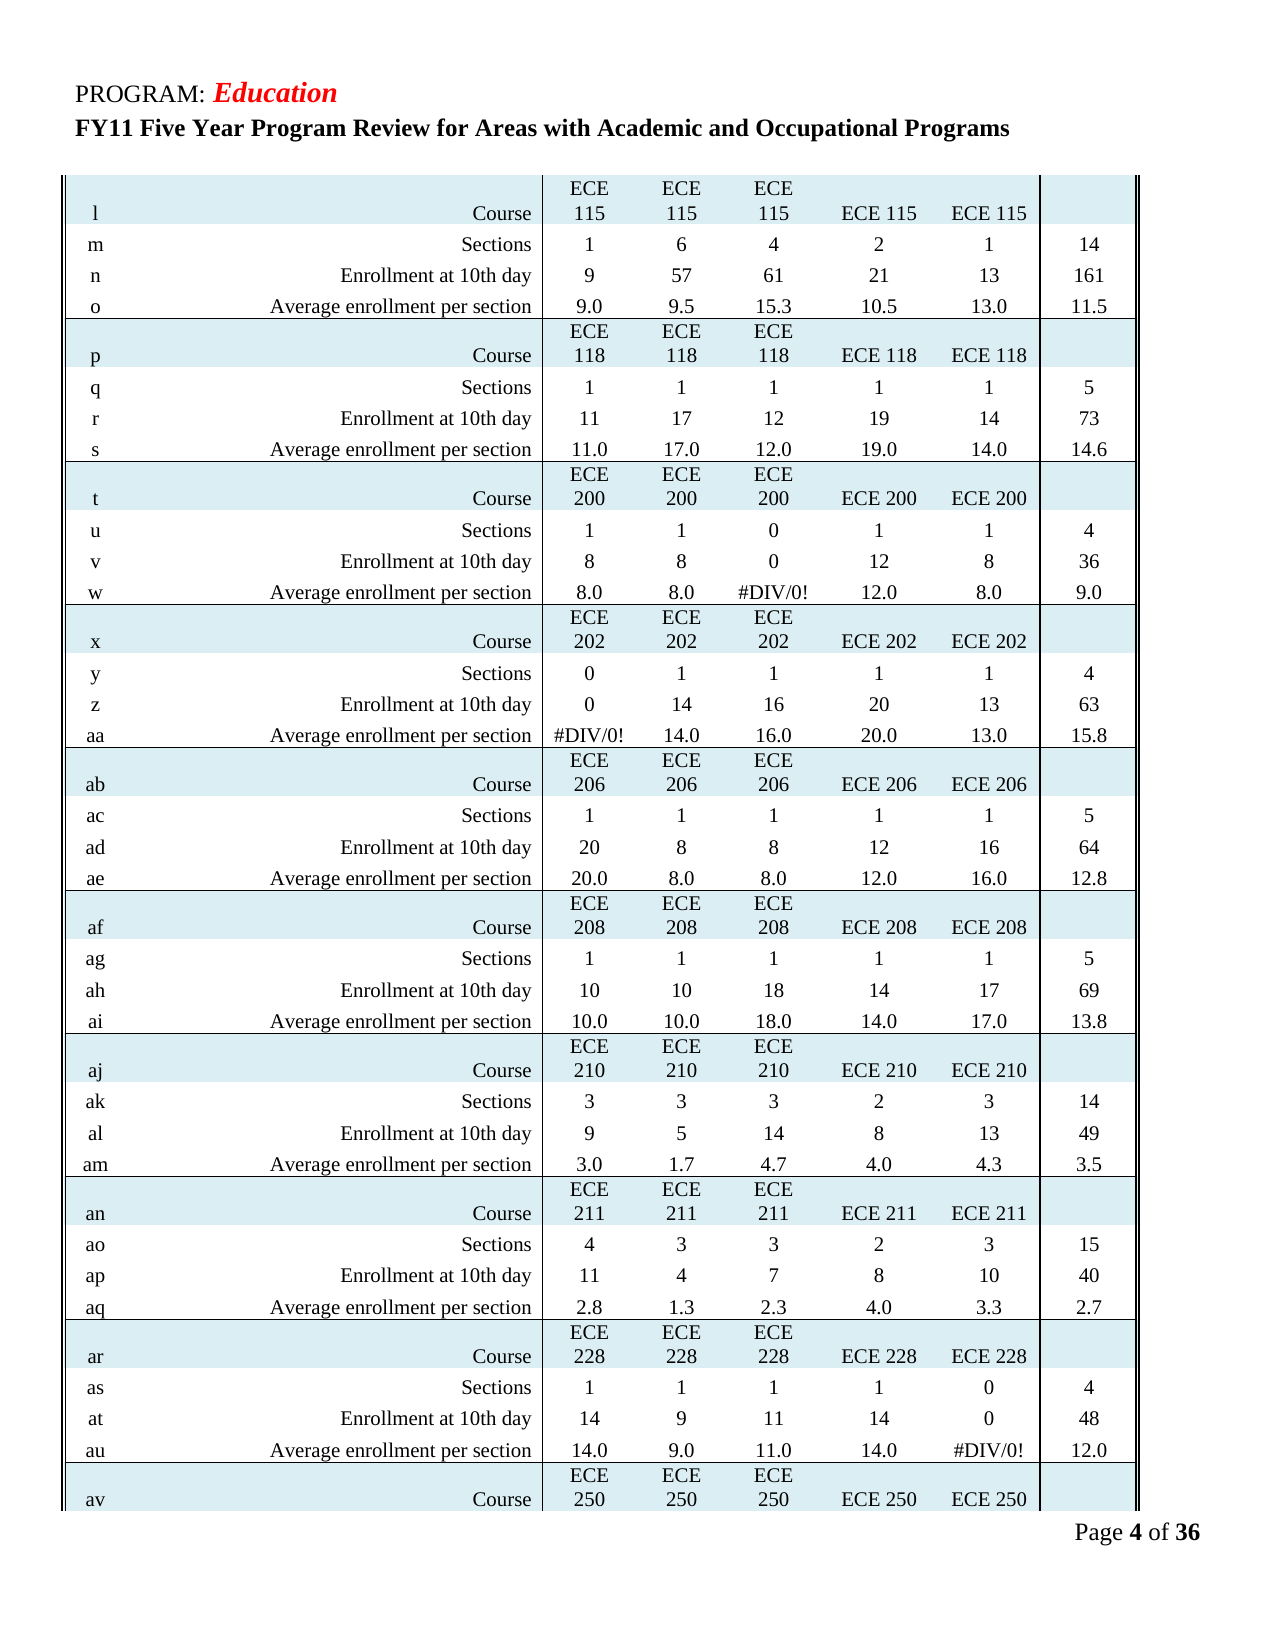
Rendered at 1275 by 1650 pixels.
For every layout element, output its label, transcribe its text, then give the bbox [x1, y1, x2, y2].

table_cell 10.0 [543, 1002, 636, 1033]
table_cell ar [66, 1320, 127, 1368]
table_cell ECE 211 [820, 1177, 938, 1225]
table_cell ECE 250 [543, 1463, 636, 1511]
table_cell Sections [127, 1082, 542, 1113]
table_cell [1041, 748, 1135, 796]
table_cell ECE 211 [543, 1177, 636, 1225]
table_cell 161 [1041, 256, 1135, 287]
table_cell 1 [636, 796, 727, 827]
table_cell Course [127, 1177, 542, 1225]
table_cell 11 [543, 399, 636, 430]
table_cell Enrollment at 10th day [127, 399, 542, 430]
table_cell w [66, 573, 127, 604]
table_cell 18 [727, 970, 820, 1002]
table_cell Average enrollment per section [127, 287, 542, 318]
table_cell 7 [727, 1256, 820, 1287]
table_cell 12.0 [820, 573, 938, 604]
table_cell 14 [1041, 225, 1135, 256]
table_cell 8.0 [543, 573, 636, 604]
table_cell 10 [636, 970, 727, 1002]
table_cell 15.3 [727, 287, 820, 318]
table_cell 1 [820, 1368, 938, 1399]
table_cell ECE 210 [636, 1034, 727, 1082]
table_cell [1041, 1177, 1135, 1225]
table_cell 0 [543, 685, 636, 716]
table_cell ECE 206 [820, 748, 938, 796]
table_cell ECE 200 [820, 462, 938, 510]
table_cell ECE 115 [636, 175, 727, 224]
table_cell 1 [636, 1368, 727, 1399]
table_cell 1 [727, 796, 820, 827]
table_cell 20.0 [820, 716, 938, 747]
table_cell 2.7 [1041, 1288, 1135, 1319]
table_cell 1 [543, 796, 636, 827]
table_cell 8 [820, 1113, 938, 1144]
table_cell Enrollment at 10th day [127, 1399, 542, 1430]
table_cell 1 [636, 368, 727, 399]
table_cell al [66, 1113, 127, 1144]
table_cell 3 [938, 1082, 1039, 1113]
table_cell 3 [636, 1082, 727, 1113]
table_cell 1.7 [636, 1145, 727, 1176]
table_cell 14.0 [820, 1430, 938, 1462]
table_cell 20 [820, 685, 938, 716]
table_cell 20.0 [543, 859, 636, 890]
table_cell ad [66, 828, 127, 859]
table_cell 11.0 [727, 1430, 820, 1462]
table_cell Average enrollment per section [127, 1002, 542, 1033]
table_cell Average enrollment per section [127, 1430, 542, 1462]
table_cell Average enrollment per section [127, 573, 542, 604]
table_cell 61 [727, 256, 820, 287]
table_cell 11.5 [1041, 287, 1135, 318]
table_cell am [66, 1145, 127, 1176]
table_cell 0 [727, 510, 820, 542]
table_cell 4 [636, 1256, 727, 1287]
table_cell ECE 206 [727, 748, 820, 796]
table_cell Sections [127, 653, 542, 684]
table_cell Course [127, 1320, 542, 1368]
table_cell 1 [727, 939, 820, 970]
table_cell Sections [127, 368, 542, 399]
table_cell Sections [127, 225, 542, 256]
table_cell 9.0 [543, 287, 636, 318]
table_cell [1041, 891, 1135, 939]
table_cell ECE 200 [727, 462, 820, 510]
table_cell 8 [636, 542, 727, 573]
table_cell [1041, 1320, 1135, 1368]
table_cell s [66, 430, 127, 461]
table_cell 1 [820, 796, 938, 827]
table_cell 3.5 [1041, 1145, 1135, 1176]
table_cell 5 [636, 1113, 727, 1144]
table_cell Course [127, 175, 542, 224]
table_cell 21 [820, 256, 938, 287]
table_cell 4.0 [820, 1145, 938, 1176]
table_cell 63 [1041, 685, 1135, 716]
table_cell Enrollment at 10th day [127, 542, 542, 573]
table_cell Enrollment at 10th day [127, 685, 542, 716]
table_cell Course [127, 891, 542, 939]
table_cell an [66, 1177, 127, 1225]
table_cell 13 [938, 256, 1039, 287]
table_cell m [66, 225, 127, 256]
table_cell t [66, 462, 127, 510]
table_cell 1 [820, 368, 938, 399]
table_cell 9 [636, 1399, 727, 1430]
table_cell ECE 115 [727, 175, 820, 224]
table_cell Enrollment at 10th day [127, 1113, 542, 1144]
table_cell ECE 115 [543, 175, 636, 224]
table_cell Average enrollment per section [127, 1145, 542, 1176]
table_cell 14.0 [543, 1430, 636, 1462]
table_cell ECE 250 [727, 1463, 820, 1511]
table_cell ECE 200 [636, 462, 727, 510]
table_cell 14 [543, 1399, 636, 1430]
table_cell ECE 200 [543, 462, 636, 510]
table_cell 3 [938, 1225, 1039, 1256]
table_cell 4.7 [727, 1145, 820, 1176]
table_cell 19.0 [820, 430, 938, 461]
table_cell ECE 228 [938, 1320, 1039, 1368]
table_cell ac [66, 796, 127, 827]
table_cell ECE 208 [727, 891, 820, 939]
table_cell ap [66, 1256, 127, 1287]
table_cell 2 [820, 1082, 938, 1113]
table_cell 10.5 [820, 287, 938, 318]
table_cell [1041, 175, 1135, 224]
table_cell 10 [938, 1256, 1039, 1287]
table_cell 17.0 [938, 1002, 1039, 1033]
table_cell 13 [938, 1113, 1039, 1144]
table_cell ab [66, 748, 127, 796]
table_cell 8.0 [727, 859, 820, 890]
table_cell 14.6 [1041, 430, 1135, 461]
table_cell as [66, 1368, 127, 1399]
table_cell 2 [820, 225, 938, 256]
table_cell 5 [1041, 796, 1135, 827]
table_cell 15.8 [1041, 716, 1135, 747]
table_cell aq [66, 1288, 127, 1319]
table_cell ao [66, 1225, 127, 1256]
table_cell Average enrollment per section [127, 1288, 542, 1319]
table_cell ECE 211 [938, 1177, 1039, 1225]
table_cell ECE 210 [727, 1034, 820, 1082]
table_cell ECE 250 [938, 1463, 1039, 1511]
table_cell 8.0 [636, 573, 727, 604]
table_cell ECE 202 [727, 605, 820, 653]
table_cell 1 [543, 225, 636, 256]
table_cell ECE 210 [820, 1034, 938, 1082]
table_cell 10 [543, 970, 636, 1002]
table_cell 11.0 [543, 430, 636, 461]
table_cell o [66, 287, 127, 318]
table_cell 4 [1041, 510, 1135, 542]
table_cell Sections [127, 1225, 542, 1256]
table_cell 3 [543, 1082, 636, 1113]
table_cell ECE 206 [543, 748, 636, 796]
table_cell ECE 210 [543, 1034, 636, 1082]
table_cell ae [66, 859, 127, 890]
table_cell 12 [820, 828, 938, 859]
table_cell 13.0 [938, 287, 1039, 318]
table_cell 14.0 [820, 1002, 938, 1033]
table_cell 10.0 [636, 1002, 727, 1033]
table_cell 0 [543, 653, 636, 684]
table_cell ECE 250 [636, 1463, 727, 1511]
table_cell 8 [820, 1256, 938, 1287]
table_cell 1 [938, 796, 1039, 827]
table_cell ECE 200 [938, 462, 1039, 510]
table_cell 20 [543, 828, 636, 859]
table_cell Sections [127, 796, 542, 827]
table_cell Average enrollment per section [127, 716, 542, 747]
table_cell q [66, 368, 127, 399]
table_cell [1041, 1034, 1135, 1082]
table_cell Sections [127, 939, 542, 970]
table_cell ECE 202 [636, 605, 727, 653]
table_cell Average enrollment per section [127, 859, 542, 890]
table_cell 8 [636, 828, 727, 859]
table_cell ag [66, 939, 127, 970]
table_cell 8 [938, 542, 1039, 573]
table_cell 1 [636, 939, 727, 970]
table_cell ECE 202 [543, 605, 636, 653]
table_cell 1 [938, 939, 1039, 970]
table_cell 3 [727, 1082, 820, 1113]
table_cell 12.0 [1041, 1430, 1135, 1462]
table_cell 16.0 [727, 716, 820, 747]
table_cell Course [127, 1034, 542, 1082]
table_cell Course [127, 1463, 542, 1511]
table_cell af [66, 891, 127, 939]
table_cell 1 [543, 368, 636, 399]
table_cell au [66, 1430, 127, 1462]
table_cell 17 [636, 399, 727, 430]
table_cell 14 [938, 399, 1039, 430]
table_cell 36 [1041, 542, 1135, 573]
table_cell 3.0 [543, 1145, 636, 1176]
table_cell 9.5 [636, 287, 727, 318]
table_cell 1 [727, 653, 820, 684]
table_cell 4 [1041, 653, 1135, 684]
table_cell ECE 115 [938, 175, 1039, 224]
table_cell 11 [727, 1399, 820, 1430]
table_cell 4 [1041, 1368, 1135, 1399]
table_cell 1 [938, 653, 1039, 684]
table_cell 13 [938, 685, 1039, 716]
table_cell Sections [127, 1368, 542, 1399]
table_cell ECE 250 [820, 1463, 938, 1511]
table_cell 4 [543, 1225, 636, 1256]
table_cell ECE 115 [820, 175, 938, 224]
table_cell 16 [727, 685, 820, 716]
table_cell 1 [820, 510, 938, 542]
table_cell 9 [543, 1113, 636, 1144]
table_cell ECE 211 [727, 1177, 820, 1225]
table_cell 1 [543, 939, 636, 970]
table_cell Course [127, 319, 542, 367]
table_cell 13.0 [938, 716, 1039, 747]
table_cell 8 [727, 828, 820, 859]
table_cell 12 [820, 542, 938, 573]
table_cell 64 [1041, 828, 1135, 859]
table_cell 1.3 [636, 1288, 727, 1319]
table_cell Enrollment at 10th day [127, 1256, 542, 1287]
table_cell Sections [127, 510, 542, 542]
table_cell 15 [1041, 1225, 1135, 1256]
table_cell 2.3 [727, 1288, 820, 1319]
table_cell ECE 228 [636, 1320, 727, 1368]
table_cell [1041, 605, 1135, 653]
table_cell z [66, 685, 127, 716]
table_cell 40 [1041, 1256, 1135, 1287]
table_cell 8.0 [636, 859, 727, 890]
table_cell ECE 206 [938, 748, 1039, 796]
table_cell ECE 208 [543, 891, 636, 939]
table_cell 49 [1041, 1113, 1135, 1144]
table_cell aj [66, 1034, 127, 1082]
table_cell 1 [820, 939, 938, 970]
table_cell ah [66, 970, 127, 1002]
table_cell 19 [820, 399, 938, 430]
table_cell ECE 202 [820, 605, 938, 653]
table_cell 1 [543, 510, 636, 542]
table_cell [1041, 1463, 1135, 1511]
table_cell 17 [938, 970, 1039, 1002]
table_cell u [66, 510, 127, 542]
table_cell 16.0 [938, 859, 1039, 890]
table_cell 14 [820, 1399, 938, 1430]
table_cell 12 [727, 399, 820, 430]
table_cell 5 [1041, 368, 1135, 399]
table_cell #DIV/0! [727, 573, 820, 604]
table_cell 3.3 [938, 1288, 1039, 1319]
table_cell 3 [636, 1225, 727, 1256]
table_cell Course [127, 605, 542, 653]
table_cell Enrollment at 10th day [127, 256, 542, 287]
table_cell l [66, 175, 127, 224]
table_cell [1041, 319, 1135, 367]
table_cell 6 [636, 225, 727, 256]
table_cell 9.0 [636, 1430, 727, 1462]
table_cell Enrollment at 10th day [127, 970, 542, 1002]
table_cell 12.8 [1041, 859, 1135, 890]
table_cell ECE 208 [938, 891, 1039, 939]
table_cell 2.8 [543, 1288, 636, 1319]
table_cell ECE 211 [636, 1177, 727, 1225]
table_cell ECE 210 [938, 1034, 1039, 1082]
table_cell 12.0 [820, 859, 938, 890]
table_cell n [66, 256, 127, 287]
table_cell 14 [727, 1113, 820, 1144]
table_cell 5 [1041, 939, 1135, 970]
table_cell 1 [543, 1368, 636, 1399]
table_cell 9 [543, 256, 636, 287]
table_cell 8.0 [938, 573, 1039, 604]
table_cell 0 [727, 542, 820, 573]
table_cell 4.3 [938, 1145, 1039, 1176]
table_cell 17.0 [636, 430, 727, 461]
table_cell ECE 202 [938, 605, 1039, 653]
table_cell ak [66, 1082, 127, 1113]
table_cell 0 [938, 1368, 1039, 1399]
table_cell ECE 118 [727, 319, 820, 367]
table_cell at [66, 1399, 127, 1430]
table_cell 3 [727, 1225, 820, 1256]
table_cell ECE 118 [820, 319, 938, 367]
table_cell Course [127, 462, 542, 510]
table_cell r [66, 399, 127, 430]
table_cell 11 [543, 1256, 636, 1287]
table_cell 73 [1041, 399, 1135, 430]
table_cell ECE 118 [636, 319, 727, 367]
table_cell v [66, 542, 127, 573]
table_cell 14 [1041, 1082, 1135, 1113]
table_cell p [66, 319, 127, 367]
table_cell Enrollment at 10th day [127, 828, 542, 859]
table_cell ECE 228 [727, 1320, 820, 1368]
table_cell Average enrollment per section [127, 430, 542, 461]
table_cell 4.0 [820, 1288, 938, 1319]
table_cell 14.0 [938, 430, 1039, 461]
table_cell ECE 208 [636, 891, 727, 939]
table_cell ECE 228 [820, 1320, 938, 1368]
table_cell 13.8 [1041, 1002, 1135, 1033]
table_cell ai [66, 1002, 127, 1033]
table_cell av [66, 1463, 127, 1511]
table_cell 57 [636, 256, 727, 287]
table_cell 1 [820, 653, 938, 684]
table_cell 1 [938, 225, 1039, 256]
table_cell 16 [938, 828, 1039, 859]
table_cell 14 [636, 685, 727, 716]
table_cell ECE 228 [543, 1320, 636, 1368]
table_cell 4 [727, 225, 820, 256]
table_cell 14 [820, 970, 938, 1002]
table_cell ECE 118 [543, 319, 636, 367]
table_cell 2 [820, 1225, 938, 1256]
table_cell 1 [636, 510, 727, 542]
table_cell 1 [636, 653, 727, 684]
table_cell 1 [938, 368, 1039, 399]
table_cell [1041, 462, 1135, 510]
table_cell 8 [543, 542, 636, 573]
table_cell #DIV/0! [543, 716, 636, 747]
table_cell 1 [727, 368, 820, 399]
table_cell 14.0 [636, 716, 727, 747]
table_cell #DIV/0! [938, 1430, 1039, 1462]
table_cell ECE 118 [938, 319, 1039, 367]
table_cell 48 [1041, 1399, 1135, 1430]
table_cell ECE 208 [820, 891, 938, 939]
table_cell ECE 206 [636, 748, 727, 796]
table_cell 0 [938, 1399, 1039, 1430]
table_cell 18.0 [727, 1002, 820, 1033]
table_cell 1 [727, 1368, 820, 1399]
table_cell 12.0 [727, 430, 820, 461]
table_cell aa [66, 716, 127, 747]
table_cell 9.0 [1041, 573, 1135, 604]
table_cell 1 [938, 510, 1039, 542]
table_cell y [66, 653, 127, 684]
table_cell x [66, 605, 127, 653]
table_cell 69 [1041, 970, 1135, 1002]
table_cell Course [127, 748, 542, 796]
